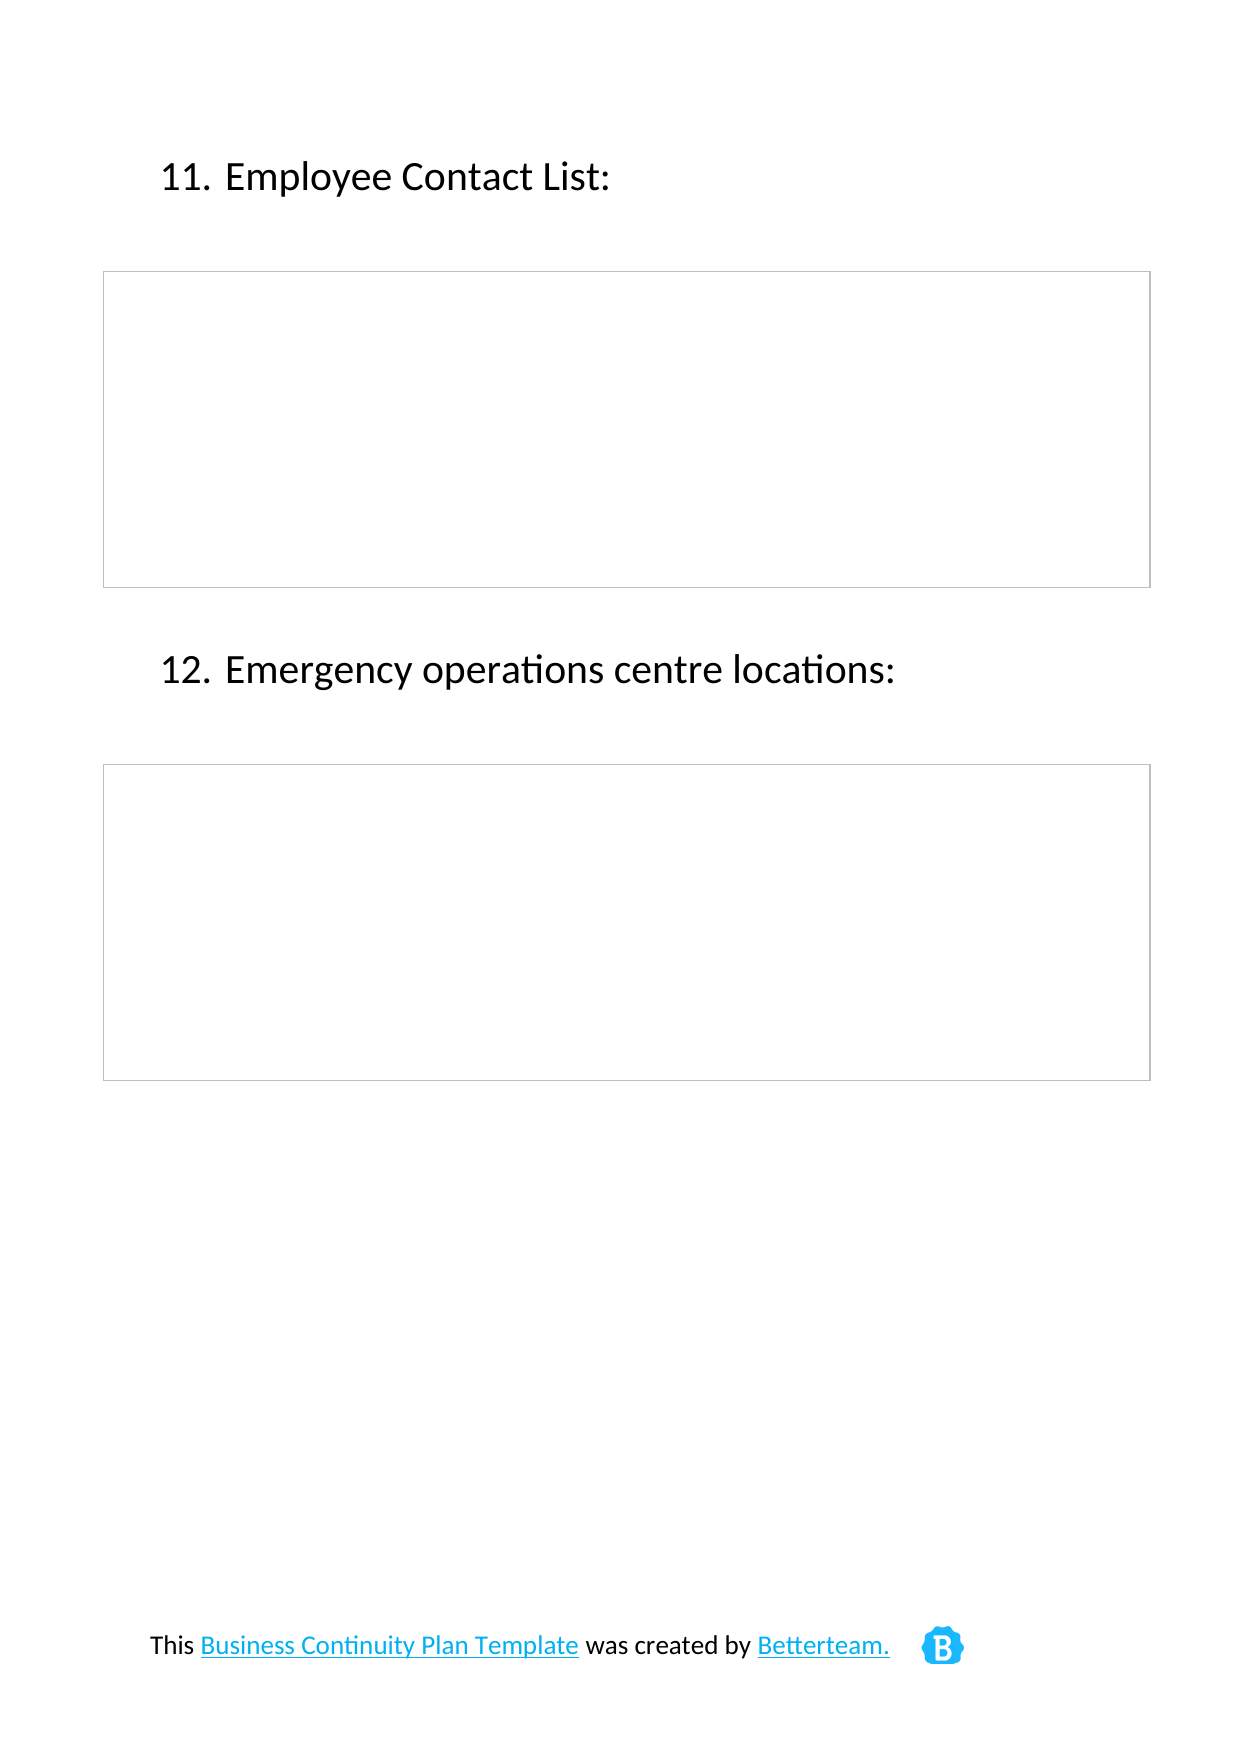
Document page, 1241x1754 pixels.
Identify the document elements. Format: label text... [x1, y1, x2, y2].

picture [916, 1626, 967, 1664]
list Employee Contact List: [159, 150, 1090, 201]
table_header [104, 765, 1149, 1080]
list Emergency operations centre locations: [159, 643, 1090, 694]
table_header [104, 272, 1149, 587]
